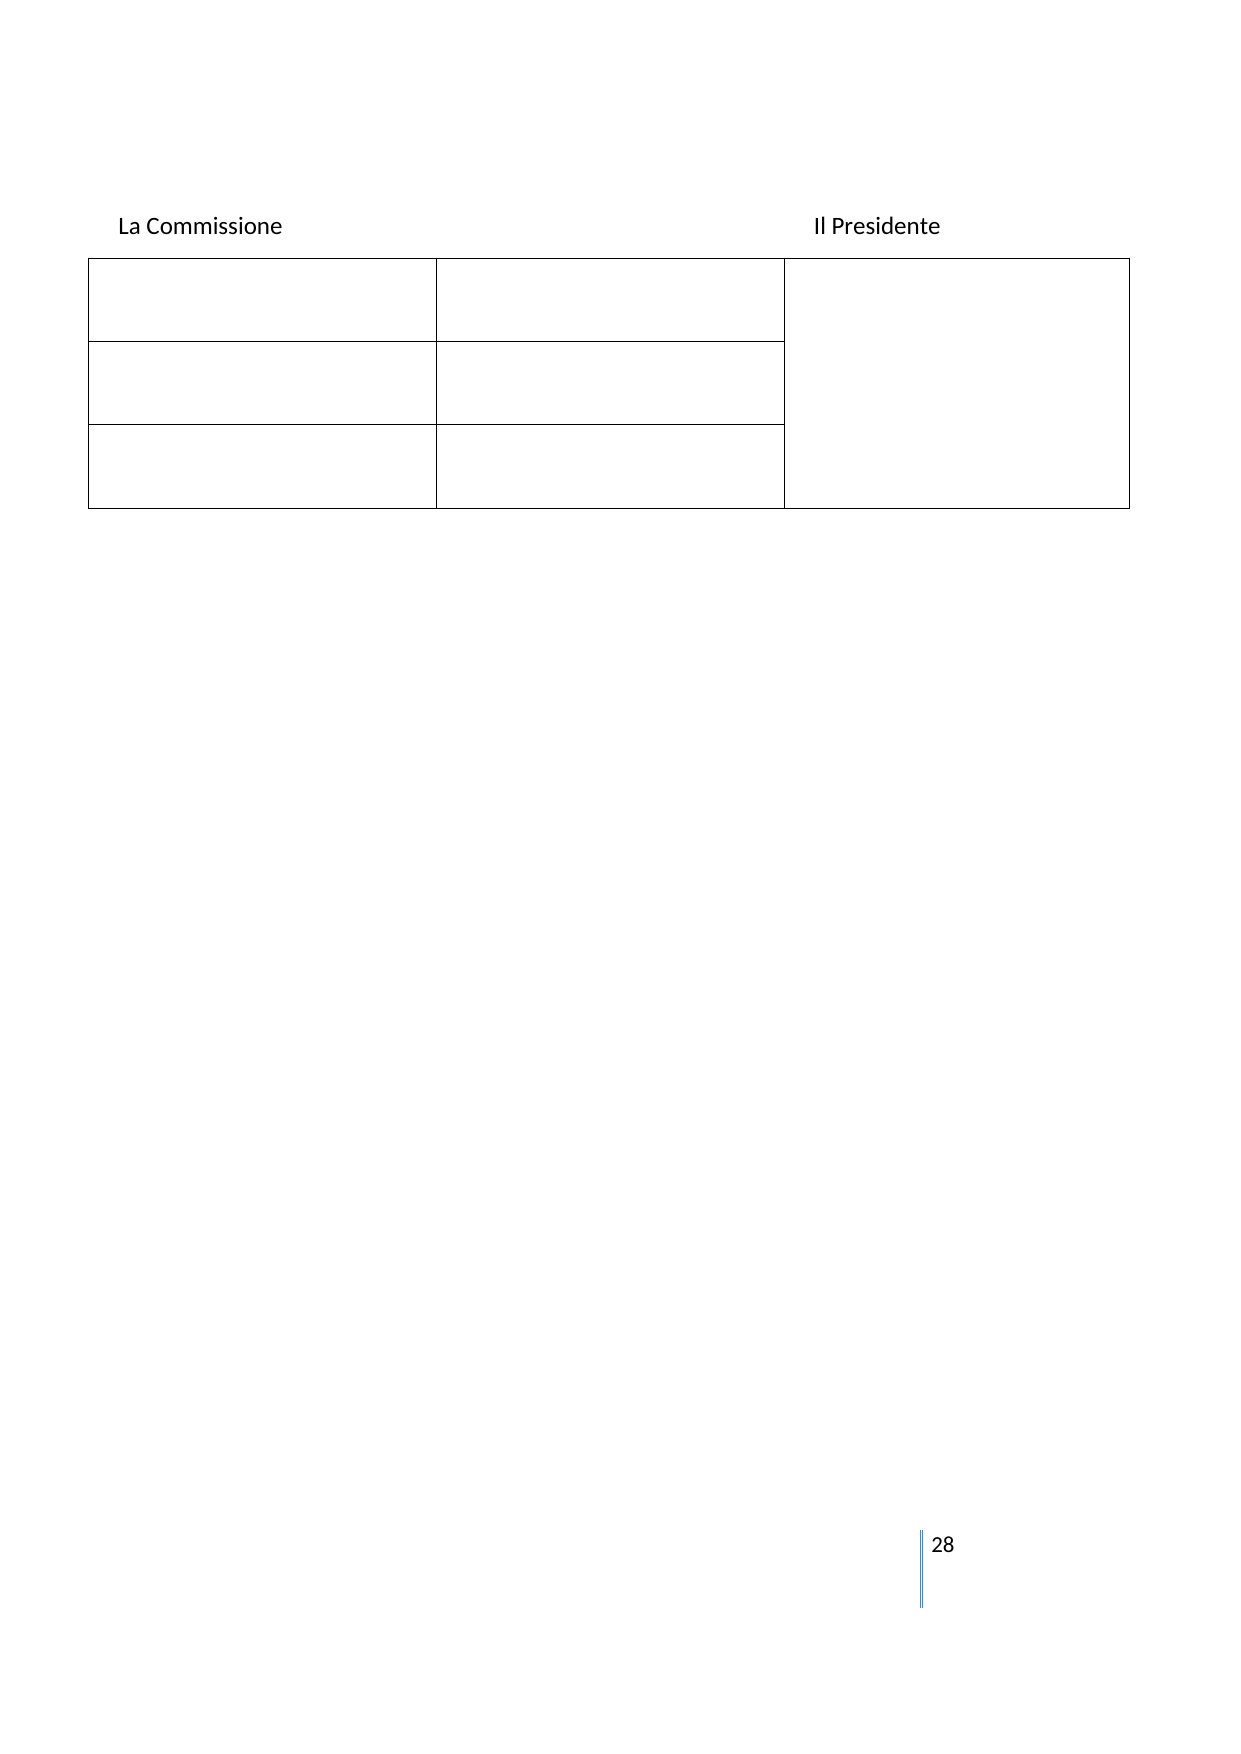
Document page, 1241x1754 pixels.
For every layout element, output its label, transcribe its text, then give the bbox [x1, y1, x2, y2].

table_header [785, 259, 1129, 508]
table_cell [437, 425, 784, 508]
table_header [437, 259, 784, 341]
table_header [89, 259, 436, 341]
table_cell [89, 425, 436, 508]
table_cell [89, 342, 436, 424]
title La Commissione Il Presidente [118, 210, 1122, 241]
table_cell [437, 342, 784, 424]
